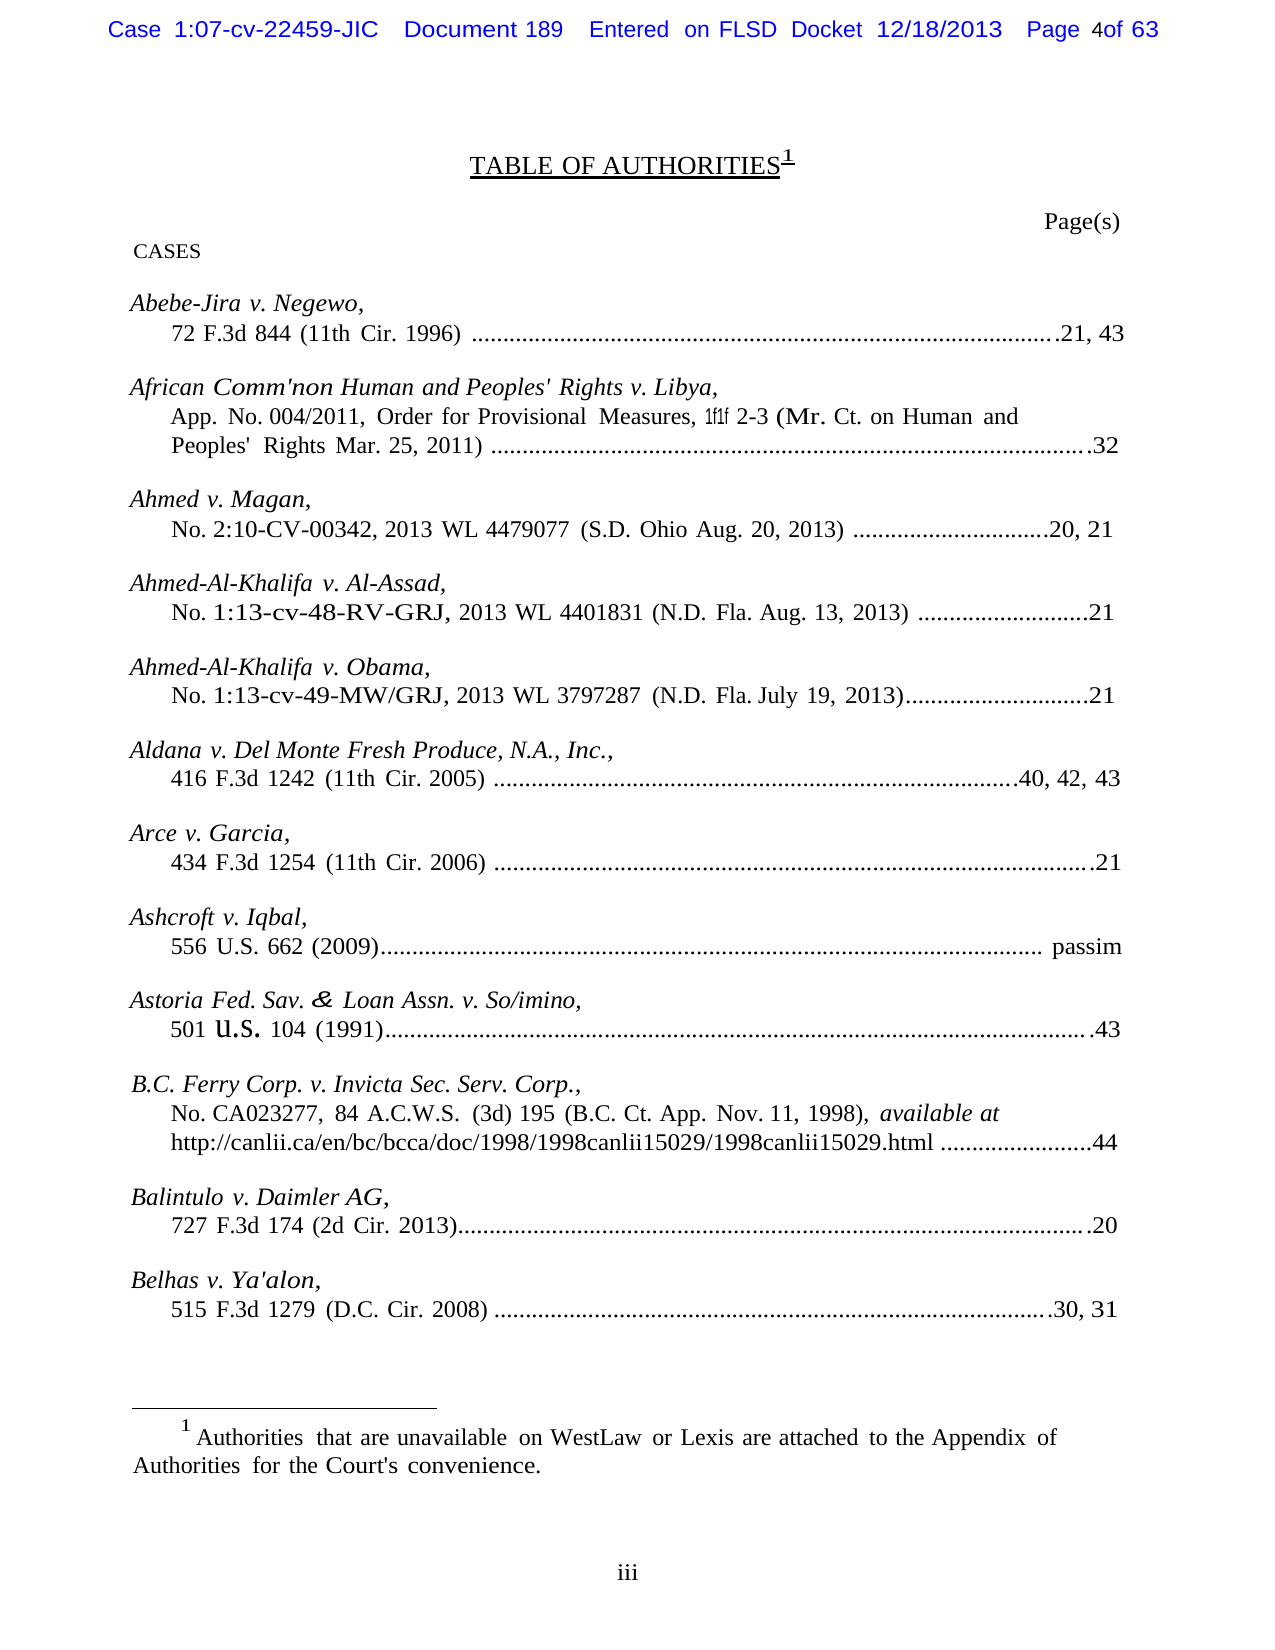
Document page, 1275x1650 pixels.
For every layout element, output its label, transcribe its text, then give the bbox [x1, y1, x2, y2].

text 515 F.3d 1279 (D.C. Cir. 2008) .........................................................................................30, 31 [171, 1295, 1183, 1323]
text Page(s) [1044, 207, 1183, 234]
text Ashcroft v. Iqbal, [129, 902, 1183, 931]
text No. 1:13-cv-49-MW/GRJ, 2013 WL 3797287 (N.D. Fla. July 19, 2013).............................21 [171, 681, 1183, 709]
text App. No. 004/2011, Order for Provisional Measures, 1f1f 2-3 (Mr. Ct. on Human and [170, 402, 1183, 430]
text 556 U.S. 662 (2009)......................................................................................................... passim [171, 932, 1183, 959]
text 72 F.3d 844 (11th Cir. 1996) .............................................................................................21, 43 [171, 318, 1183, 346]
text B.C. Ferry Corp. v. Invicta Sec. Serv. Corp., [131, 1069, 1183, 1097]
text Arce v. Garcia, [129, 818, 1183, 847]
text Balintulo v. Daimler AG, [131, 1182, 1183, 1211]
text 501 u.s. 104 (1991).................................................................................................................43 [170, 1011, 1183, 1046]
text No. 1:13-cv-48-RV-GRJ, 2013 WL 4401831 (N.D. Fla. Aug. 13, 2013) ...........................21 [171, 598, 1183, 626]
text Peoples' Rights Mar. 25, 2011) ...............................................................................................32 [171, 431, 1183, 459]
text Astoria Fed. Sav. & Loan Assn. v. So/imino, [129, 985, 1183, 1011]
text 1 Authorities that are unavailable on WestLaw or Lexis are attached to the Appendix of [180, 1415, 1183, 1450]
text Aldana v. Del Monte Fresh Produce, N.A., Inc., [129, 735, 1183, 763]
text African Comm'non Human and Peoples' Rights v. Libya, [129, 372, 1183, 401]
text 434 F.3d 1254 (11th Cir. 2006) ...............................................................................................21 [171, 848, 1183, 876]
text CASES [133, 238, 209, 262]
text Abebe-Jira v. Negewo, [130, 288, 1183, 317]
text Ahmed v. Magan, [129, 484, 1183, 513]
text http://canlii.ca/en/bc/bcca/doc/1998/1998canlii15029/1998canlii15029.html ........................44 [171, 1128, 1183, 1156]
text iii [612, 1558, 643, 1586]
text No. 2:10-CV-00342, 2013 WL 4479077 (S.D. Ohio Aug. 20, 2013) ...............................20, 21 [171, 515, 1183, 542]
text Ahmed-Al-Khalifa v. Obama, [129, 652, 1183, 680]
text Ahmed-Al-Khalifa v. Al-Assad, [129, 568, 1183, 597]
text No. CA023277, 84 A.C.W.S. (3d) 195 (B.C. Ct. App. Nov. 11, 1998), available at [171, 1098, 1183, 1127]
text 416 F.3d 1242 (11th Cir. 2005) ...................................................................................40, 42, 43 [171, 764, 1183, 792]
text Authorities for the Court's convenience. [133, 1451, 1183, 1479]
text TABLE OF AUTHORITIES1 [463, 147, 801, 180]
text Belhas v. Ya'alon, [131, 1265, 1183, 1294]
text 727 F.3d 174 (2d Cir. 2013).....................................................................................................20 [171, 1211, 1183, 1239]
